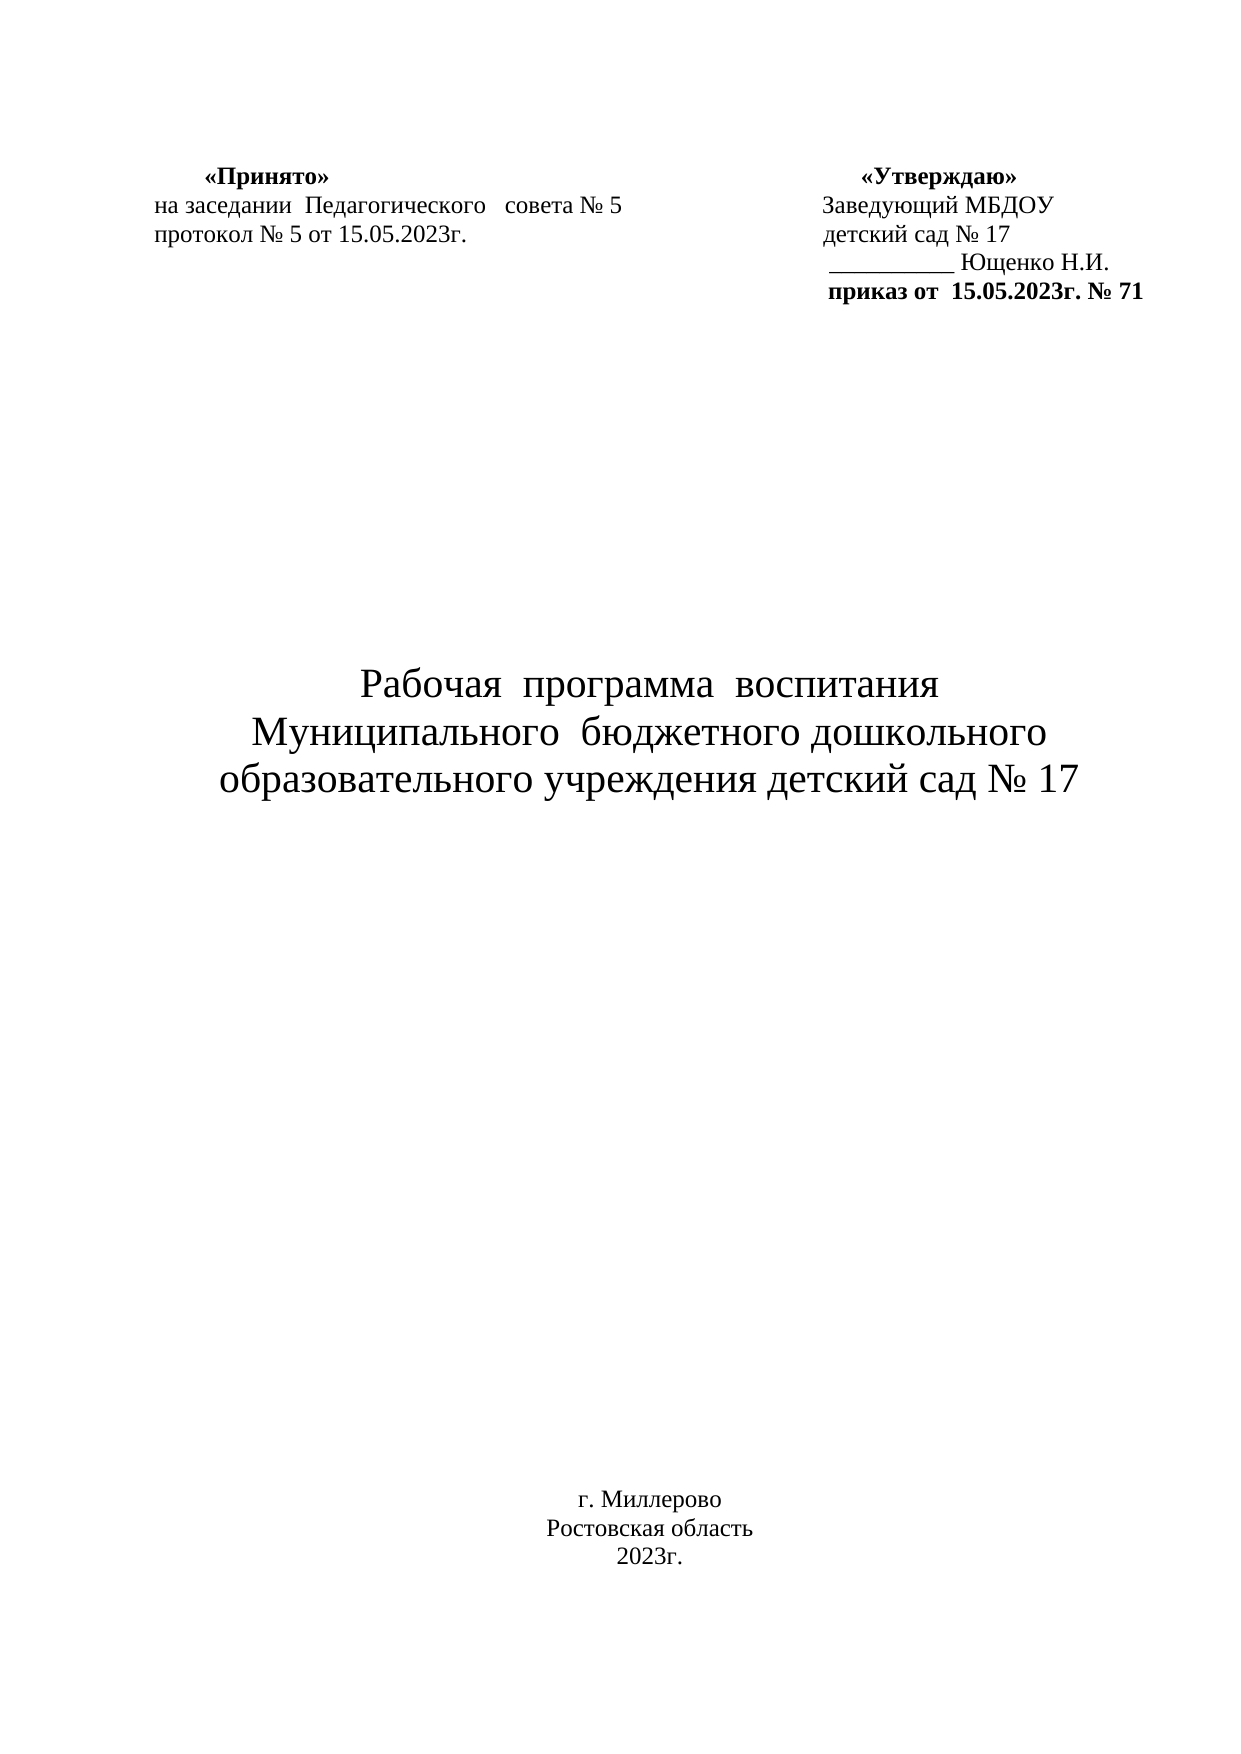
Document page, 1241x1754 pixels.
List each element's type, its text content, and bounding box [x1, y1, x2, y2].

text 2023г. [156, 1541, 1143, 1570]
text протокол № 5 от 15.05.2023г. детский сад № 17 [92, 219, 1207, 247]
text Рабочая программа воспитания [92, 658, 1207, 706]
text г. Миллерово [156, 1484, 1143, 1513]
text Муниципального бюджетного дошкольного образовательного учреждения детский сад № 17 [92, 706, 1207, 802]
text приказ от 15.05.2023г. № 71 [92, 276, 1207, 305]
text __________ Ющенко Н.И. [92, 247, 1207, 276]
text на заседании Педагогического совета № 5 Заведующий МБДОУ [92, 190, 1207, 219]
text Ростовская область [156, 1513, 1143, 1541]
text «Принято» «Утверждаю» [92, 161, 1207, 190]
